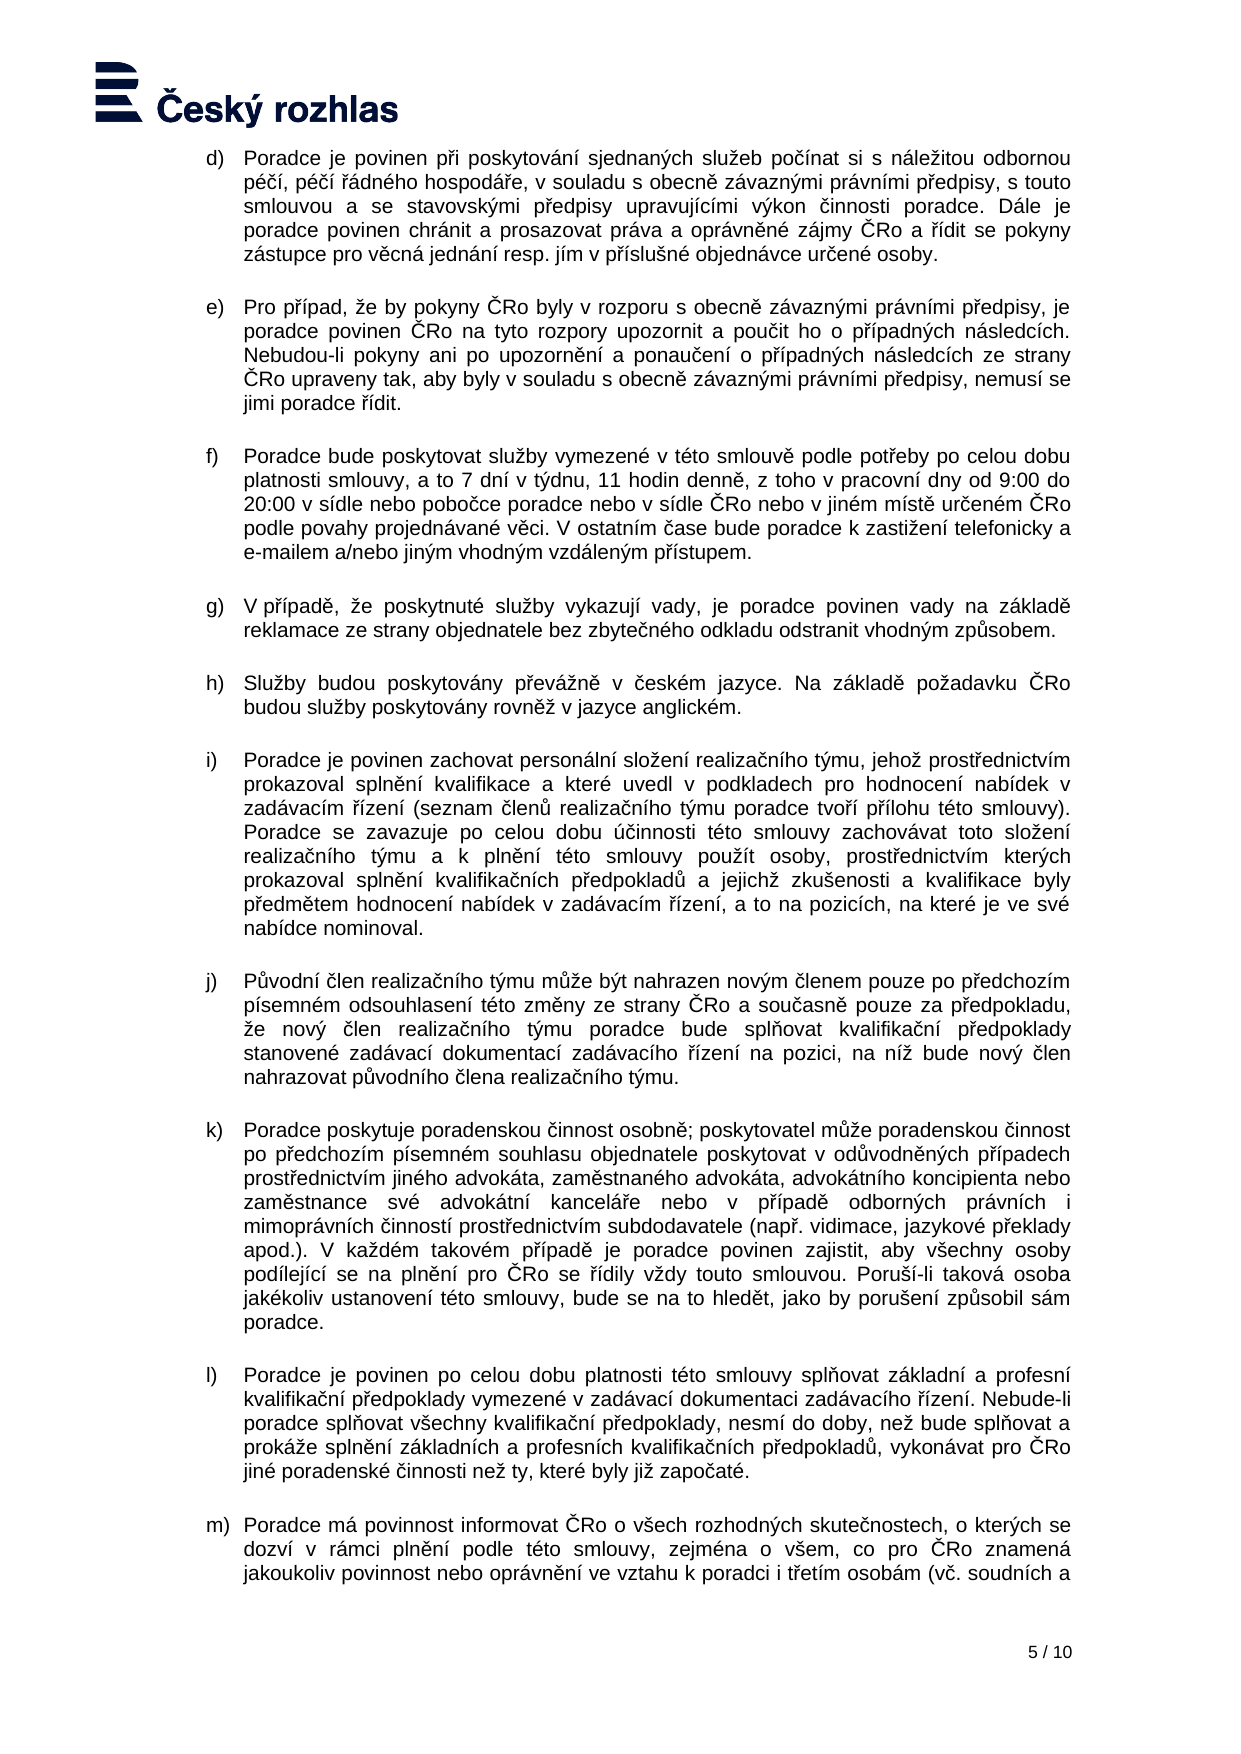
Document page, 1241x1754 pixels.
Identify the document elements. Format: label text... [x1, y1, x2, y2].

list Služby budou poskytovány převážně v českém jazyce. Na základě požadavku ČRo budou služby poskytovány rovněž v jazyce anglickém. [206, 671, 1072, 719]
list Poradce je povinen po celou dobu platnosti této smlouvy splňovat základní a profesní kvalifikační předpoklady vymezené v zadávací dokumentaci zadávacího řízení. Nebude-li poradce splňovat všechny kvalifikační předpoklady, nesmí do doby, než bude splňovat a prokáže splnění základních a profesních kvalifikačních předpokladů, vykonávat pro ČRo jiné poradenské činnosti než ty, které byly již započaté. [206, 1363, 1072, 1483]
list V případě, že poskytnuté služby vykazují vady, je poradce povinen vady na základě reklamace ze strany objednatele bez zbytečného odkladu odstranit vhodným způsobem. [206, 593, 1072, 641]
list Poradce bude poskytovat služby vymezené v této smlouvě podle potřeby po celou dobu platnosti smlouvy, a to 7 dní v týdnu, 11 hodin denně, z toho v pracovní dny od 9:00 do 20:00 v sídle nebo pobočce poradce nebo v sídle ČRo nebo v jiném místě určeném ČRo podle povahy projednávané věci. V ostatním čase bude poradce k zastižení telefonicky a e-mailem a/nebo jiným vhodným vzdáleným přístupem. [206, 444, 1072, 564]
list Původní člen realizačního týmu může být nahrazen novým členem pouze po předchozím písemném odsouhlasení této změny ze strany ČRo a současně pouze za předpokladu, že nový člen realizačního týmu poradce bude splňovat kvalifikační předpoklady stanovené zadávací dokumentací zadávacího řízení na pozici, na níž bude nový člen nahrazovat původního člena realizačního týmu. [206, 969, 1072, 1089]
list Pro případ, že by pokyny ČRo byly v rozporu s obecně závaznými právními předpisy, je poradce povinen ČRo na tyto rozpory upozornit a poučit ho o případných následcích. Nebudou-li pokyny ani po upozornění a ponaučení o případných následcích ze strany ČRo upraveny tak, aby byly v souladu s obecně závaznými právními předpisy, nemusí se jimi poradce řídit. [206, 295, 1072, 415]
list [206, 1512, 1072, 1584]
list Poradce poskytuje poradenskou činnost osobně; poskytovatel může poradenskou činnost po předchozím písemném souhlasu objednatele poskytovat v odůvodněných případech prostřednictvím jiného advokáta, zaměstnaného advokáta, advokátního koncipienta nebo zaměstnance své advokátní kanceláře nebo v případě odborných právních i mimoprávních činností prostřednictvím subdodavatele (např. vidimace, jazykové překlady apod.). V každém takovém případě je poradce povinen zajistit, aby všechny osoby podílející se na plnění pro ČRo se řídily vždy touto smlouvou. Poruší-li taková osoba jakékoliv ustanovení této smlouvy, bude se na to hledět, jako by porušení způsobil sám poradce. [206, 1118, 1072, 1334]
list Poradce je povinen při poskytování sjednaných služeb počínat si s náležitou odbornou péčí, péčí řádného hospodáře, v souladu s obecně závaznými právními předpisy, s touto smlouvou a se stavovskými předpisy upravujícími výkon činnosti poradce. Dále je poradce povinen chránit a prosazovat práva a oprávněné zájmy ČRo a řídit se pokyny zástupce pro věcná jednání resp. jím v příslušné objednávce určené osoby. [206, 146, 1072, 266]
list Poradce je povinen zachovat personální složení realizačního týmu, jehož prostřednictvím prokazoval splnění kvalifikace a které uvedl v podkladech pro hodnocení nabídek v zadávacím řízení (seznam členů realizačního týmu poradce tvoří přílohu této smlouvy). Poradce se zavazuje po celou dobu účinnosti této smlouvy zachovávat toto složení realizačního týmu a k plnění této smlouvy použít osoby, prostřednictvím kterých prokazoval splnění kvalifikačních předpokladů a jejichž zkušenosti a kvalifikace byly předmětem hodnocení nabídek v zadávacím řízení, a to na pozicích, na které je ve své nabídce nominoval. [206, 748, 1072, 940]
picture [95, 62, 398, 128]
